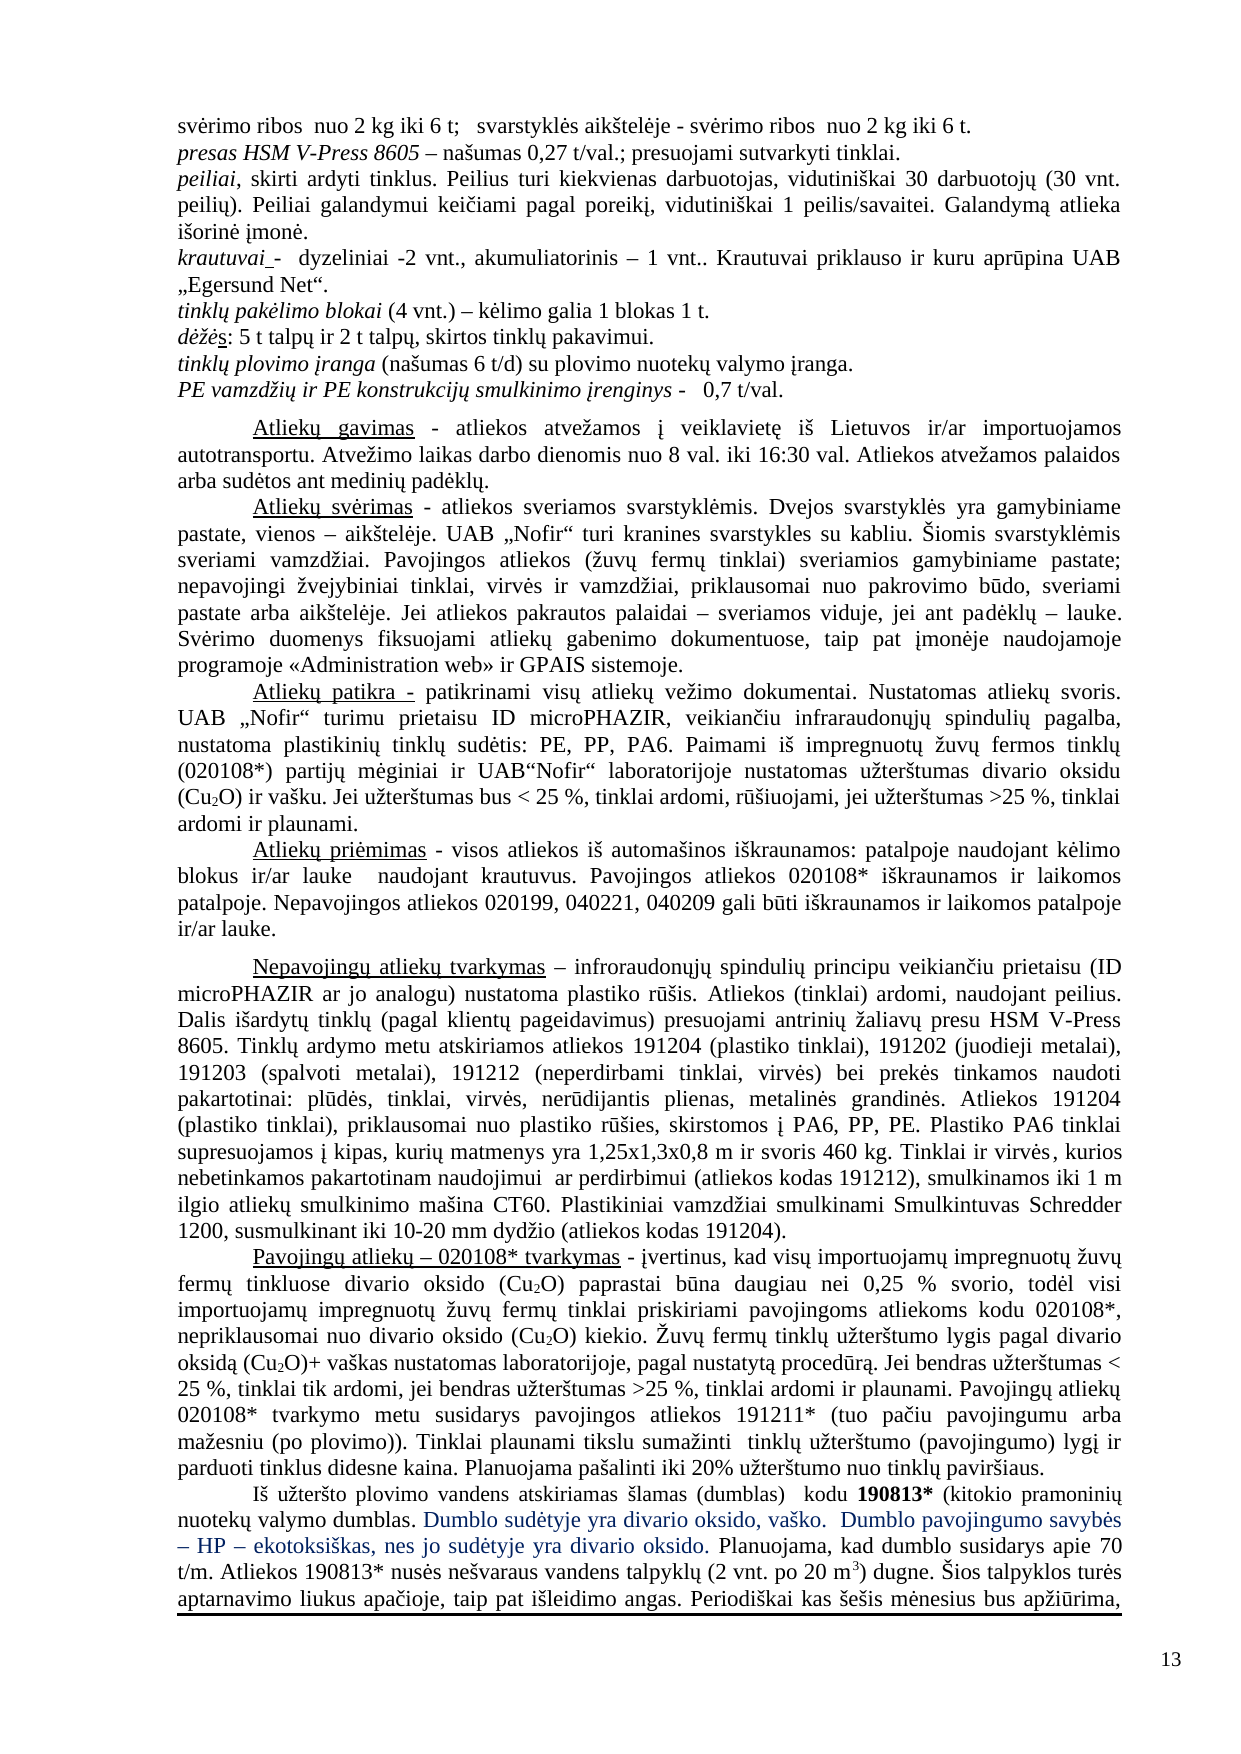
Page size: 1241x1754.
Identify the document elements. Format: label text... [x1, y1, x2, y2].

text krautuvai - dyzeliniai -2 vnt., akumuliatorinis – 1 vnt.. Krautuvai priklauso ir kuru aprūpina UAB „Egersund Net“. [177, 244, 1122, 297]
text Pavojingų atliekų – 020108* tvarkymas - įvertinus, kad visų importuojamų impregnuotų žuvų fermų tinkluose divario oksido (Cu2O) paprastai būna daugiau nei 0,25 % svorio, todėl visi importuojamų impregnuotų žuvų fermų tinklai priskiriami pavojingoms atliekoms kodu 020108*, nepriklausomai nuo divario oksido (Cu2O) kiekio. Žuvų fermų tinklų užterštumo lygis pagal divario oksidą (Cu2O)+ vaškas nustatomas laboratorijoje, pagal nustatytą procedūrą. Jei bendras užterštumas < 25 %, tinklai tik ardomi, jei bendras užterštumas >25 %, tinklai ardomi ir plaunami. Pavojingų atliekų 020108* tvarkymo metu susidarys pavojingos atliekos 191211* (tuo pačiu pavojingumu arba mažesniu (po plovimo)). Tinklai plaunami tikslu sumažinti tinklų užterštumo (pavojingumo) lygį ir parduoti tinklus didesne kaina. Planuojama pašalinti iki 20% užterštumo nuo tinklų paviršiaus. [177, 1243, 1122, 1481]
text PE vamzdžių ir PE konstrukcijų smulkinimo įrenginys - 0,7 t/val. [177, 376, 1122, 402]
text peiliai, skirti ardyti tinklus. Peilius turi kiekvienas darbuotojas, vidutiniškai 30 darbuotojų (30 vnt. peilių). Peiliai galandymui keičiami pagal poreikį, vidutiniškai 1 peilis/savaitei. Galandymą atlieka išorinė įmonė. [177, 165, 1122, 244]
text tinklų pakėlimo blokai (4 vnt.) – kėlimo galia 1 blokas 1 t. [177, 297, 1122, 323]
text presas HSM V-Press 8605 – našumas 0,27 t/val.; presuojami sutvarkyti tinklai. [177, 139, 1122, 165]
text Atliekų svėrimas - atliekos sveriamos svarstyklėmis. Dvejos svarstyklės yra gamybiniame pastate, vienos – aikštelėje. UAB „Nofir“ turi kranines svarstykles su kabliu. Šiomis svarstyklėmis sveriami vamzdžiai. Pavojingos atliekos (žuvų fermų tinklai) sveriamios gamybiniame pastate; nepavojingi žvejybiniai tinklai, virvės ir vamzdžiai, priklausomai nuo pakrovimo būdo, sveriami pastate arba aikštelėje. Jei atliekos pakrautos palaidai – sveriamos viduje, jei ant padėklų – lauke. Svėrimo duomenys fiksuojami atliekų gabenimo dokumentuose, taip pat įmonėje naudojamoje programoje «Administration web» ir GPAIS sistemoje. [177, 493, 1122, 678]
text dėžės: 5 t talpų ir 2 t talpų, skirtos tinklų pakavimui. [177, 323, 1122, 350]
text Atliekų patikra - patikrinami visų atliekų vežimo dokumentai. Nustatomas atliekų svoris. UAB „Nofir“ turimu prietaisu ID microPHAZIR, veikiančiu infraraudonųjų spindulių pagalba, nustatoma plastikinių tinklų sudėtis: PE, PP, PA6. Paimami iš impregnuotų žuvų fermos tinklų (020108*) partijų mėginiai ir UAB“Nofir“ laboratorijoje nustatomas užterštumas divario oksidu (Cu2O) ir vašku. Jei užterštumas bus < 25 %, tinklai ardomi, rūšiuojami, jei užterštumas >25 %, tinklai ardomi ir plaunami. [177, 678, 1122, 836]
text tinklų plovimo įranga (našumas 6 t/d) su plovimo nuotekų valymo įranga. [177, 350, 1122, 376]
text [177, 1481, 1122, 1613]
text Atliekų priėmimas - visos atliekos iš automašinos iškraunamos: patalpoje naudojant kėlimo blokus ir/ar lauke naudojant krautuvus. Pavojingos atliekos 020108* iškraunamos ir laikomos patalpoje. Nepavojingos atliekos 020199, 040221, 040209 gali būti iškraunamos ir laikomos patalpoje ir/ar lauke. [177, 836, 1122, 941]
text Nepavojingų atliekų tvarkymas – infroraudonųjų spindulių principu veikiančiu prietaisu (ID microPHAZIR ar jo analogu) nustatoma plastiko rūšis. Atliekos (tinklai) ardomi, naudojant peilius. Dalis išardytų tinklų (pagal klientų pageidavimus) presuojami antrinių žaliavų presu HSM V-Press 8605. Tinklų ardymo metu atskiriamos atliekos 191204 (plastiko tinklai), 191202 (juodieji metalai), 191203 (spalvoti metalai), 191212 (neperdirbami tinklai, virvės) bei prekės tinkamos naudoti pakartotinai: plūdės, tinklai, virvės, nerūdijantis plienas, metalinės grandinės. Atliekos 191204 (plastiko tinklai), priklausomai nuo plastiko rūšies, skirstomos į PA6, PP, PE. Plastiko PA6 tinklai supresuojamos į kipas, kurių matmenys yra 1,25x1,3x0,8 m ir svoris 460 kg. Tinklai ir virvės, kurios nebetinkamos pakartotinam naudojimui ar perdirbimui (atliekos kodas 191212), smulkinamos iki 1 m ilgio atliekų smulkinimo mašina CT60. Plastikiniai vamzdžiai smulkinami Smulkintuvas Schredder 1200, susmulkinant iki 10-20 mm dydžio (atliekos kodas 191204). [177, 953, 1122, 1243]
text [177, 112, 1122, 139]
text Atliekų gavimas - atliekos atvežamos į veiklavietę iš Lietuvos ir/ar importuojamos autotransportu. Atvežimo laikas darbo dienomis nuo 8 val. iki 16:30 val. Atliekos atvežamos palaidos arba sudėtos ant medinių padėklų. [177, 414, 1122, 493]
